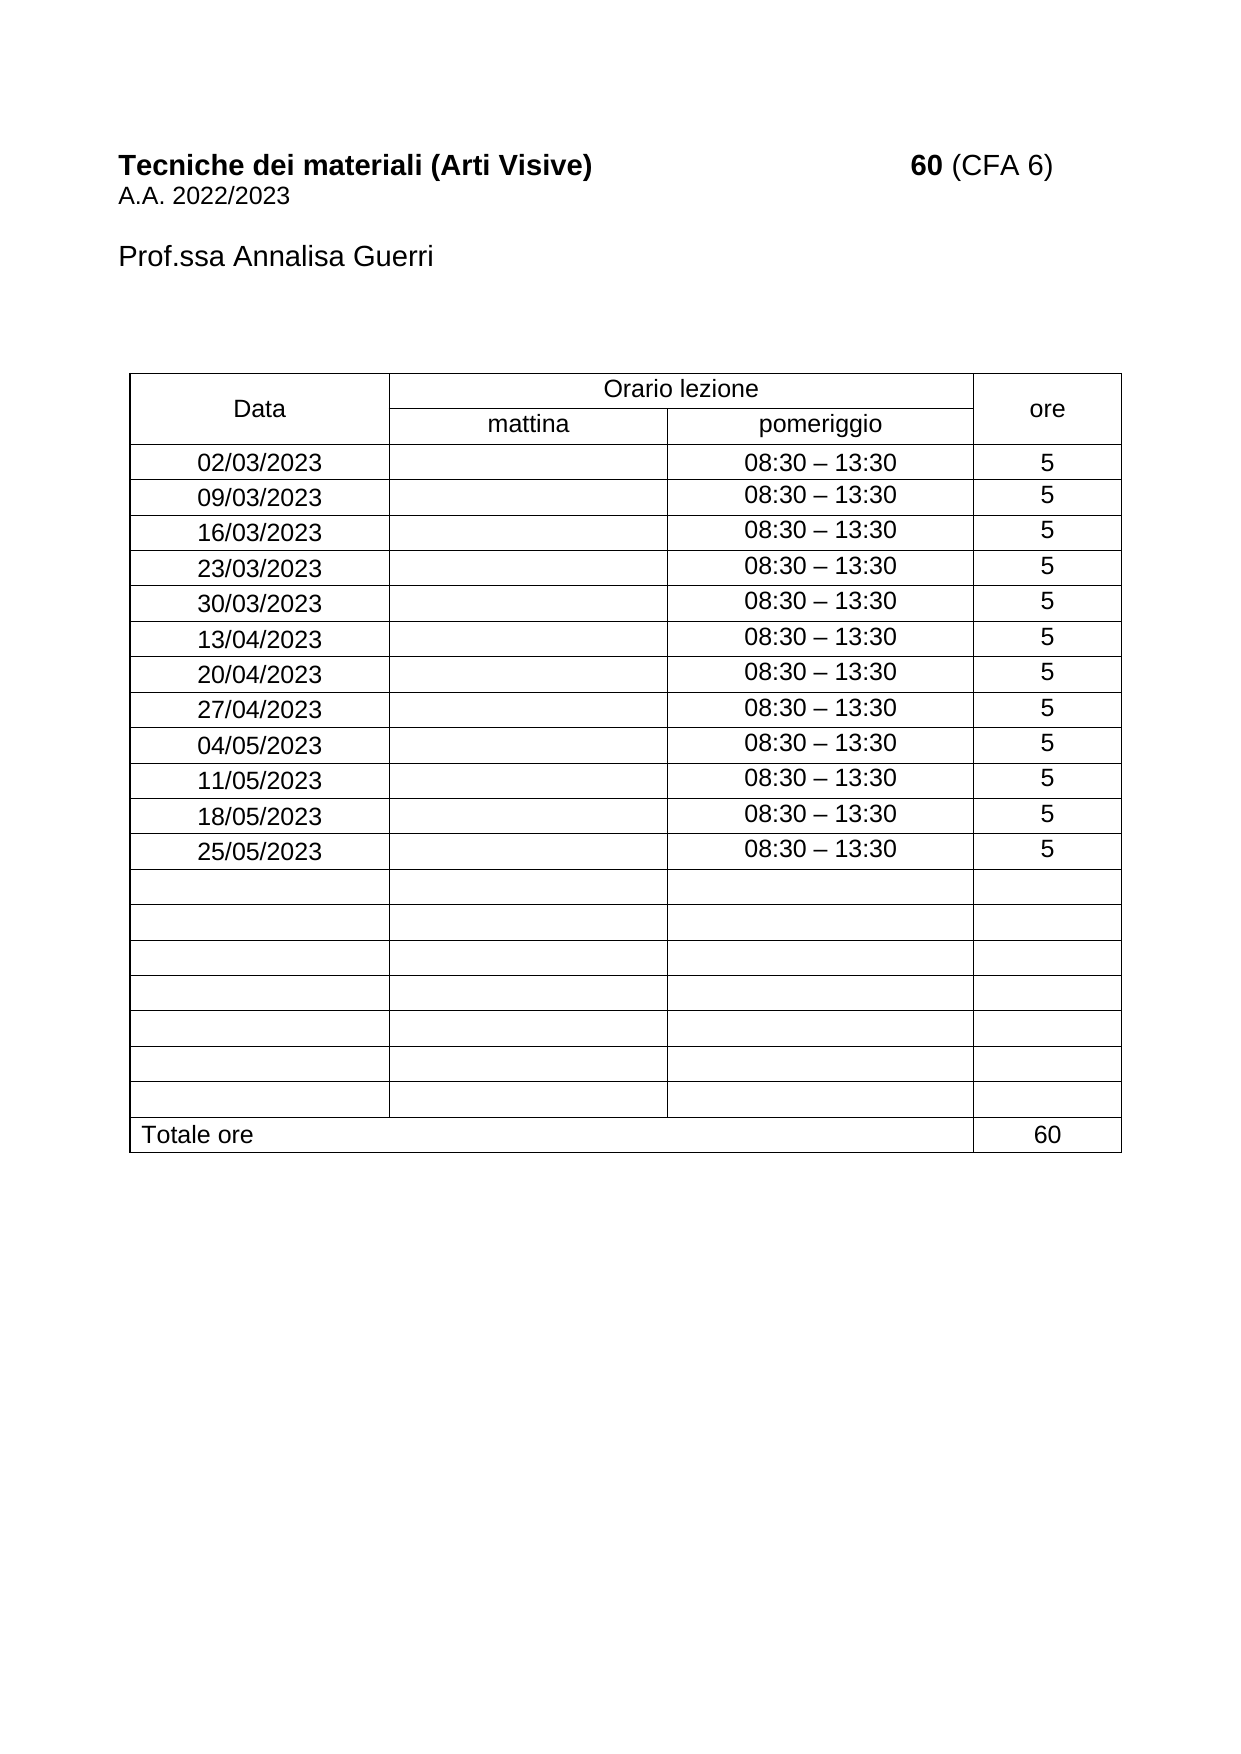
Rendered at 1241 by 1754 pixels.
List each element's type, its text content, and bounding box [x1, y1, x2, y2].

table_cell 13/04/2023 [131, 622, 389, 656]
table_cell 5 [974, 764, 1121, 798]
table_cell 5 [974, 445, 1121, 479]
table_cell [390, 905, 667, 939]
table_cell [668, 870, 973, 904]
table_cell 5 [974, 551, 1121, 585]
table_cell 08:30 – 13:30 [668, 622, 973, 656]
table_cell [390, 480, 667, 514]
text A.A. 2022/2023 [118, 181, 1122, 210]
text Tecniche dei materiali (Arti Visive) 60 (CFA 6) [118, 148, 1122, 181]
table_cell 5 [974, 728, 1121, 762]
table_cell [390, 622, 667, 656]
table_cell [131, 941, 389, 975]
table_cell [390, 586, 667, 621]
table_cell 18/05/2023 [131, 799, 389, 833]
table_cell 5 [974, 586, 1121, 621]
table_cell [390, 976, 667, 1010]
table_cell 02/03/2023 [131, 445, 389, 479]
table_cell [668, 941, 973, 975]
table_header ore [974, 374, 1121, 444]
table_cell [390, 941, 667, 975]
table_cell [668, 905, 973, 939]
table_cell [974, 870, 1121, 904]
table_cell [390, 551, 667, 585]
table_cell [390, 834, 667, 869]
table_cell pomeriggio [668, 409, 973, 444]
table_cell 08:30 – 13:30 [668, 445, 973, 479]
table_cell [668, 976, 973, 1010]
table_cell [390, 445, 667, 479]
table_cell 04/05/2023 [131, 728, 389, 762]
table_cell 08:30 – 13:30 [668, 480, 973, 514]
table_cell 5 [974, 799, 1121, 833]
table_cell [131, 976, 389, 1010]
table_cell 08:30 – 13:30 [668, 799, 973, 833]
table_cell [668, 1082, 973, 1117]
table_cell 08:30 – 13:30 [668, 764, 973, 798]
table_cell 08:30 – 13:30 [668, 693, 973, 727]
table_cell 60 [974, 1118, 1121, 1152]
table_header Data [131, 374, 389, 444]
table_cell [390, 1047, 667, 1081]
text Prof.ssa Annalisa Guerri [118, 239, 1122, 272]
table_cell [668, 1047, 973, 1081]
table_cell 23/03/2023 [131, 551, 389, 585]
table_cell 20/04/2023 [131, 657, 389, 692]
table_cell 08:30 – 13:30 [668, 516, 973, 550]
table_cell [131, 1047, 389, 1081]
table_cell 5 [974, 516, 1121, 550]
table_cell [390, 764, 667, 798]
table_header Orario lezione [390, 374, 973, 408]
table_cell 30/03/2023 [131, 586, 389, 621]
table_cell [390, 516, 667, 550]
table_cell [390, 1011, 667, 1046]
table_cell 5 [974, 834, 1121, 869]
table_cell [974, 1047, 1121, 1081]
table_cell 08:30 – 13:30 [668, 834, 973, 869]
table_cell [390, 1082, 667, 1117]
table_cell 16/03/2023 [131, 516, 389, 550]
table_cell 08:30 – 13:30 [668, 657, 973, 692]
table_cell 11/05/2023 [131, 764, 389, 798]
table_cell 27/04/2023 [131, 693, 389, 727]
table_cell [131, 1011, 389, 1046]
table_cell [974, 976, 1121, 1010]
table_cell [974, 1011, 1121, 1046]
table_cell 5 [974, 693, 1121, 727]
table_cell [974, 905, 1121, 939]
table_cell 09/03/2023 [131, 480, 389, 514]
table_cell 5 [974, 657, 1121, 692]
table_cell [668, 1011, 973, 1046]
table_cell [974, 941, 1121, 975]
table_cell [390, 728, 667, 762]
table_cell [131, 905, 389, 939]
table_cell [390, 657, 667, 692]
table_cell 5 [974, 622, 1121, 656]
table_cell 08:30 – 13:30 [668, 551, 973, 585]
table_cell 08:30 – 13:30 [668, 586, 973, 621]
table_cell 08:30 – 13:30 [668, 728, 973, 762]
table_cell mattina [390, 409, 667, 444]
table_cell [390, 799, 667, 833]
table_cell [974, 1082, 1121, 1117]
table_cell Totale ore [131, 1118, 973, 1152]
table_cell 25/05/2023 [131, 834, 389, 869]
table_cell [131, 870, 389, 904]
table_cell [390, 693, 667, 727]
table_cell [131, 1082, 389, 1117]
table_cell [390, 870, 667, 904]
table_cell 5 [974, 480, 1121, 514]
